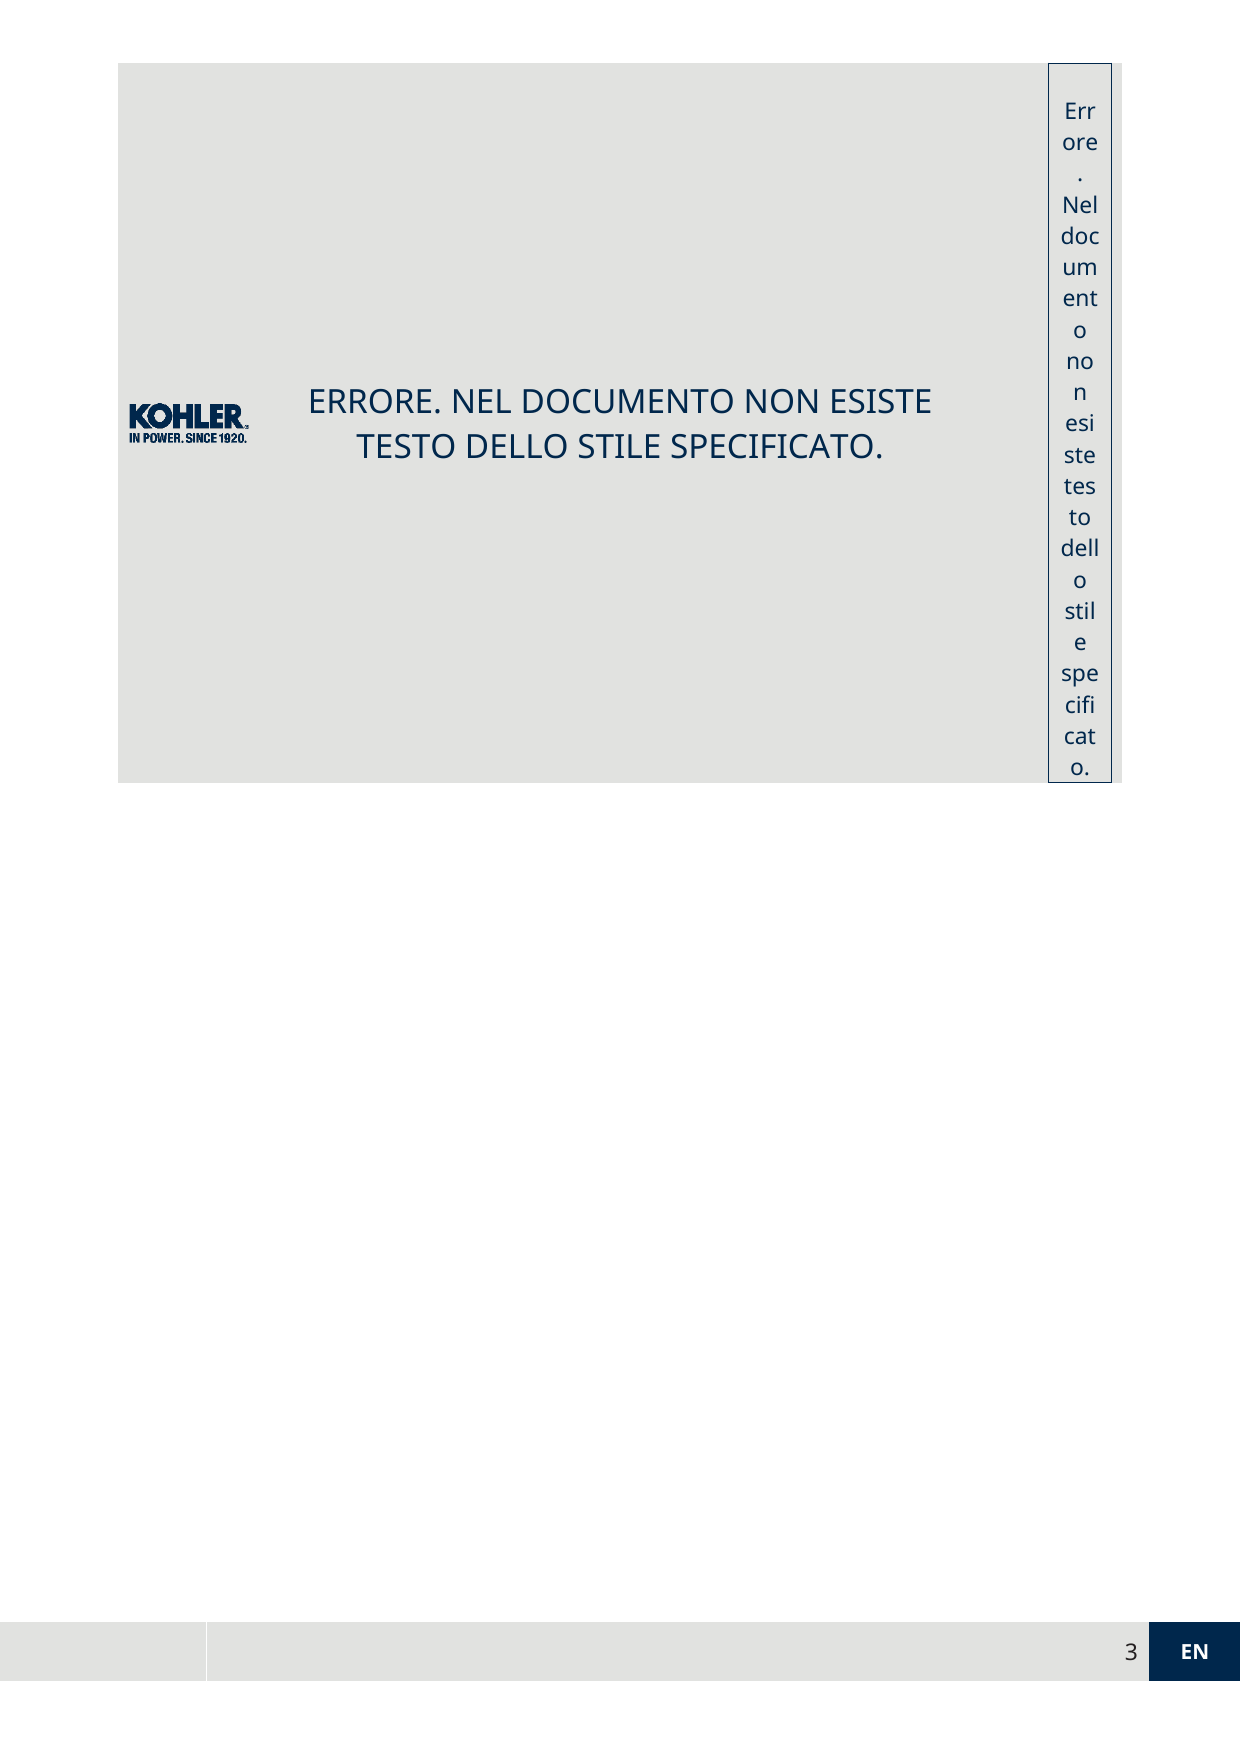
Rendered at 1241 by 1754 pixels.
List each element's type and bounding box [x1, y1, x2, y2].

picture [129, 403, 249, 443]
